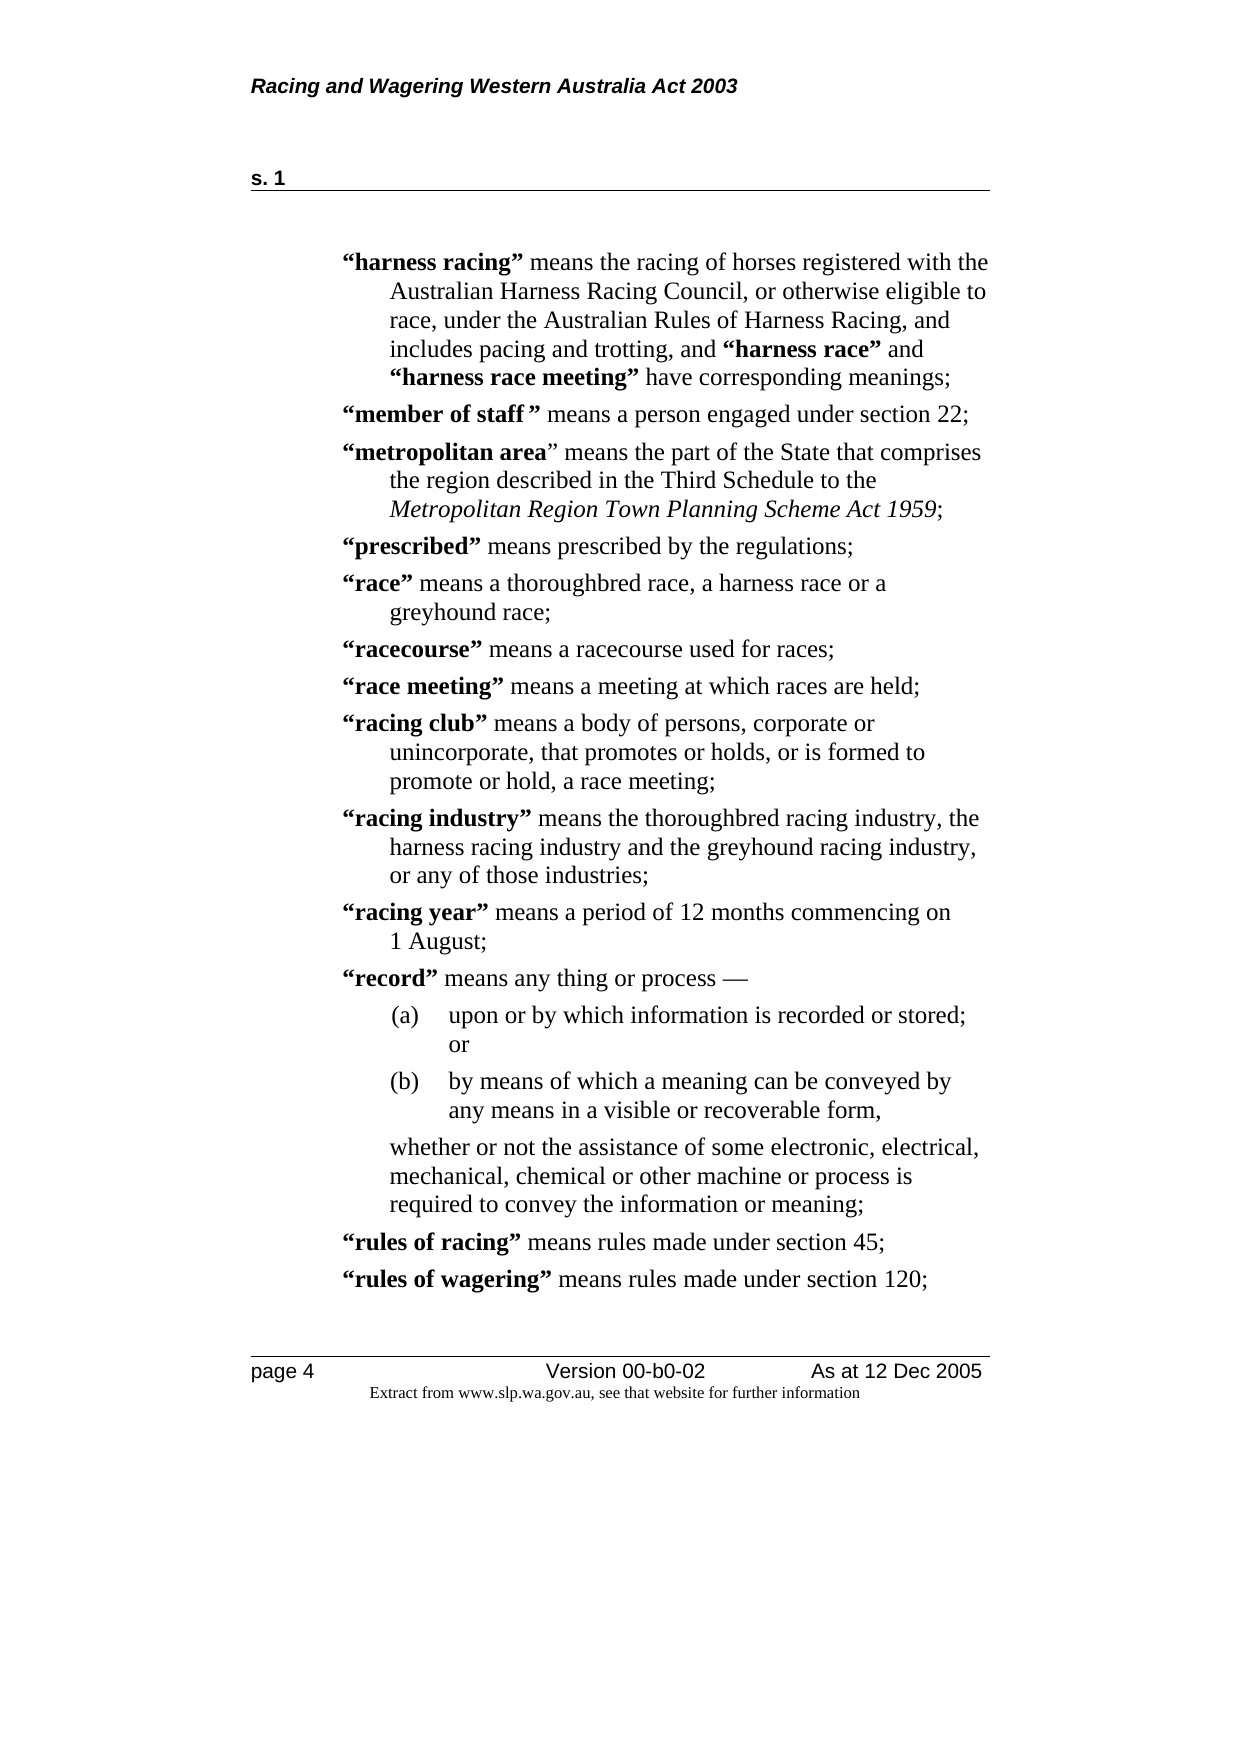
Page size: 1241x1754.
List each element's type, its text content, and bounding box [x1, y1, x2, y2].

text “prescribed” means prescribed by the regulations; [251, 531, 990, 560]
text “racing club” means a body of persons, corporate or unincorporate, that promotes or holds, or is formed to promote or hold, a race meeting; [251, 708, 990, 794]
text “harness racing” means the racing of horses registered with the Australian Harness Racing Council, or otherwise eligible to race, under the Australian Rules of Harness Racing, and includes pacing and trotting, and “harness race” and “harness race meeting” have corresponding meanings; [251, 247, 990, 391]
text “rules of racing” means rules made under section 45; [251, 1227, 990, 1255]
text “member of staff” means a person engaged under section 22; [251, 399, 990, 428]
text (b) by means of which a meaning can be conveyed by any means in a visible or recoverable form, [251, 1066, 990, 1124]
text “race” means a thoroughbred race, a harness race or a greyhound race; [251, 568, 990, 626]
text “metropolitan area” means the part of the State that comprises the region described in the Third Schedule to the Metropolitan Region Town Planning Scheme Act 1959; [251, 437, 990, 523]
text whether or not the assistance of some electronic, electrical, mechanical, chemical or other machine or process is required to convey the information or meaning; [251, 1132, 990, 1218]
text “record” means any thing or process — [251, 963, 990, 992]
text “rules of wagering” means rules made under section 120; [251, 1264, 990, 1292]
text “racing industry” means the thoroughbred racing industry, the harness racing industry and the greyhound racing industry, or any of those industries; [251, 803, 990, 889]
text “racecourse” means a racecourse used for races; [251, 634, 990, 663]
text “racing year” means a period of 12 months commencing on 1 August; [251, 897, 990, 955]
text (a) upon or by which information is recorded or stored; or [251, 1000, 990, 1058]
text “race meeting” means a meeting at which races are held; [251, 671, 990, 700]
